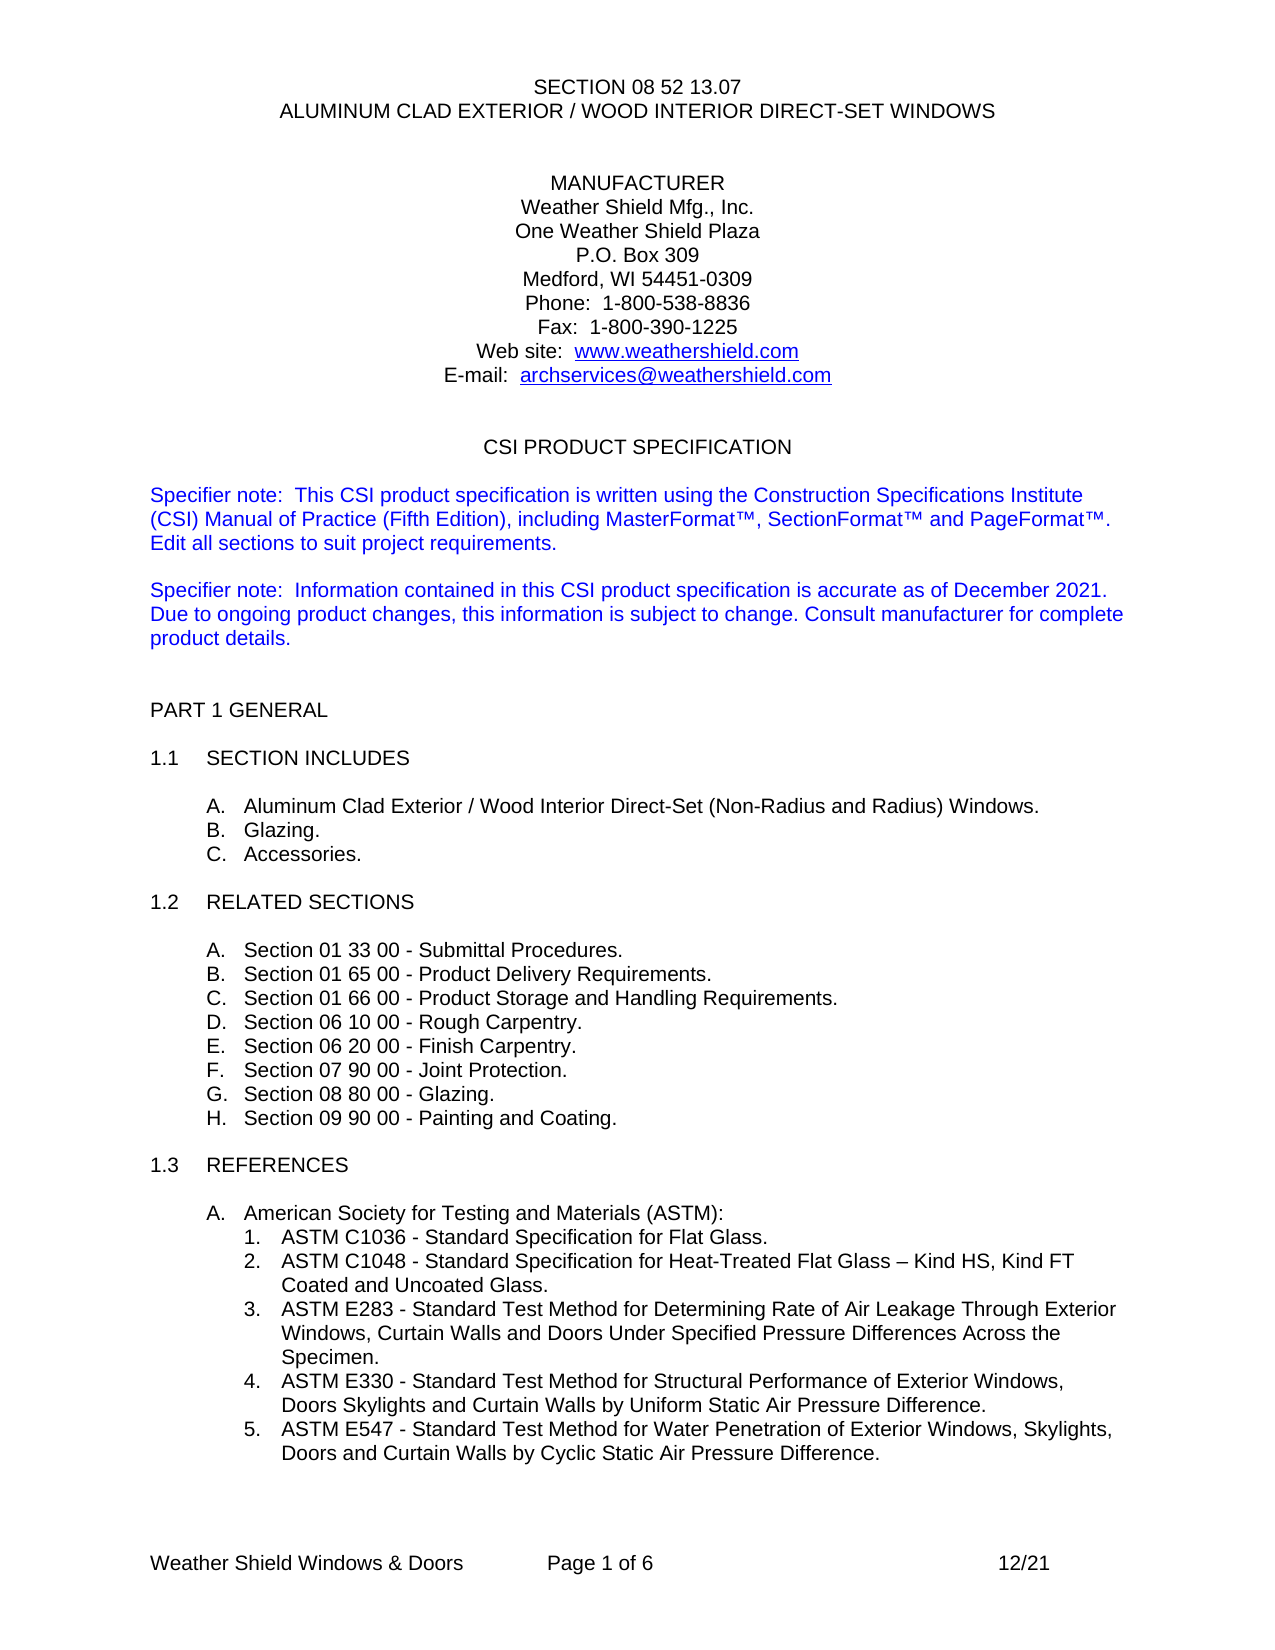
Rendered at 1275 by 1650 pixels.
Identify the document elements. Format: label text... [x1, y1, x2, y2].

text Specifier note: Information contained in this CSI product specification is accurate as of December 2021. Due to ongoing product changes, this information is subject to change. Consult manufacturer for complete product details. [150, 578, 1125, 650]
text Phone: 1-800-538-8836 [150, 291, 1125, 315]
text One [150, 219, 1125, 243]
list Section 09 90 00 - Painting and Coating. [206, 1105, 1125, 1129]
text MANUFACTURER [150, 171, 1125, 195]
list Section 06 10 00 - Rough Carpentry. [206, 1009, 1125, 1033]
text E-mail: archservices@weathershield.com [150, 363, 1125, 387]
list ASTM E330 - Standard Test Method for Structural Performance of Exterior Windows, Doors Skylights and Curtain Walls by Uniform Static Air Pressure Difference. [244, 1369, 1125, 1417]
text Weather Shield Mfg., Inc. [150, 195, 1125, 219]
list Section 01 33 00 - Submittal Procedures. [206, 938, 1125, 962]
text Web site: www.weathershield.com [150, 339, 1125, 363]
list ASTM C1036 - Standard Specification for Flat Glass. [244, 1225, 1125, 1249]
list Glazing. [206, 818, 1125, 842]
list Section 08 80 00 - Glazing. [206, 1081, 1125, 1105]
text CSI PRODUCT SPECIFICATION [150, 434, 1125, 458]
text 1.2 RELATED SECTIONS [150, 890, 1125, 914]
text Fax: 1-800-390-1225 [150, 315, 1125, 339]
list Section 01 66 00 - Product Storage and Handling Requirements. [206, 986, 1125, 1009]
list ASTM E547 - Standard Test Method for Water Penetration of Exterior Windows, Skylights, Doors and Curtain Walls by Cyclic Static Air Pressure Difference. [244, 1417, 1125, 1465]
list ASTM E283 - Standard Test Method for Determining Rate of Air Leakage Through Exterior Windows, Curtain Walls and Doors Under Specified Pressure Differences Across the Specimen. [244, 1297, 1125, 1369]
text PART 1 GENERAL [150, 698, 1125, 722]
list ASTM C1048 - Standard Specification for Heat-Treated Flat Glass – Kind HS, Kind FT Coated and Uncoated Glass. [244, 1249, 1125, 1297]
list Section 01 65 00 - Product Delivery Requirements. [206, 962, 1125, 986]
text Specifier note: This CSI product specification is written using the Construction Specifications Institute (CSI) Manual of Practice (Fifth Edition), including MasterFormat™, SectionFormat™ and PageFormat™. Edit all sections to suit project requirements. [150, 482, 1125, 554]
list Section 06 20 00 - Finish Carpentry. [206, 1033, 1125, 1057]
list American Society for Testing and Materials (ASTM): [206, 1201, 1125, 1225]
text 1.1 SECTION INCLUDES [150, 746, 1125, 770]
list Section 07 90 00 - Joint Protection. [206, 1057, 1125, 1081]
text 1.3 REFERENCES [150, 1153, 1125, 1177]
list Accessories. [206, 842, 1125, 866]
list Aluminum Clad Exterior / Wood Interior Direct-Set (Non-Radius and Radius) Windows. [206, 794, 1125, 818]
